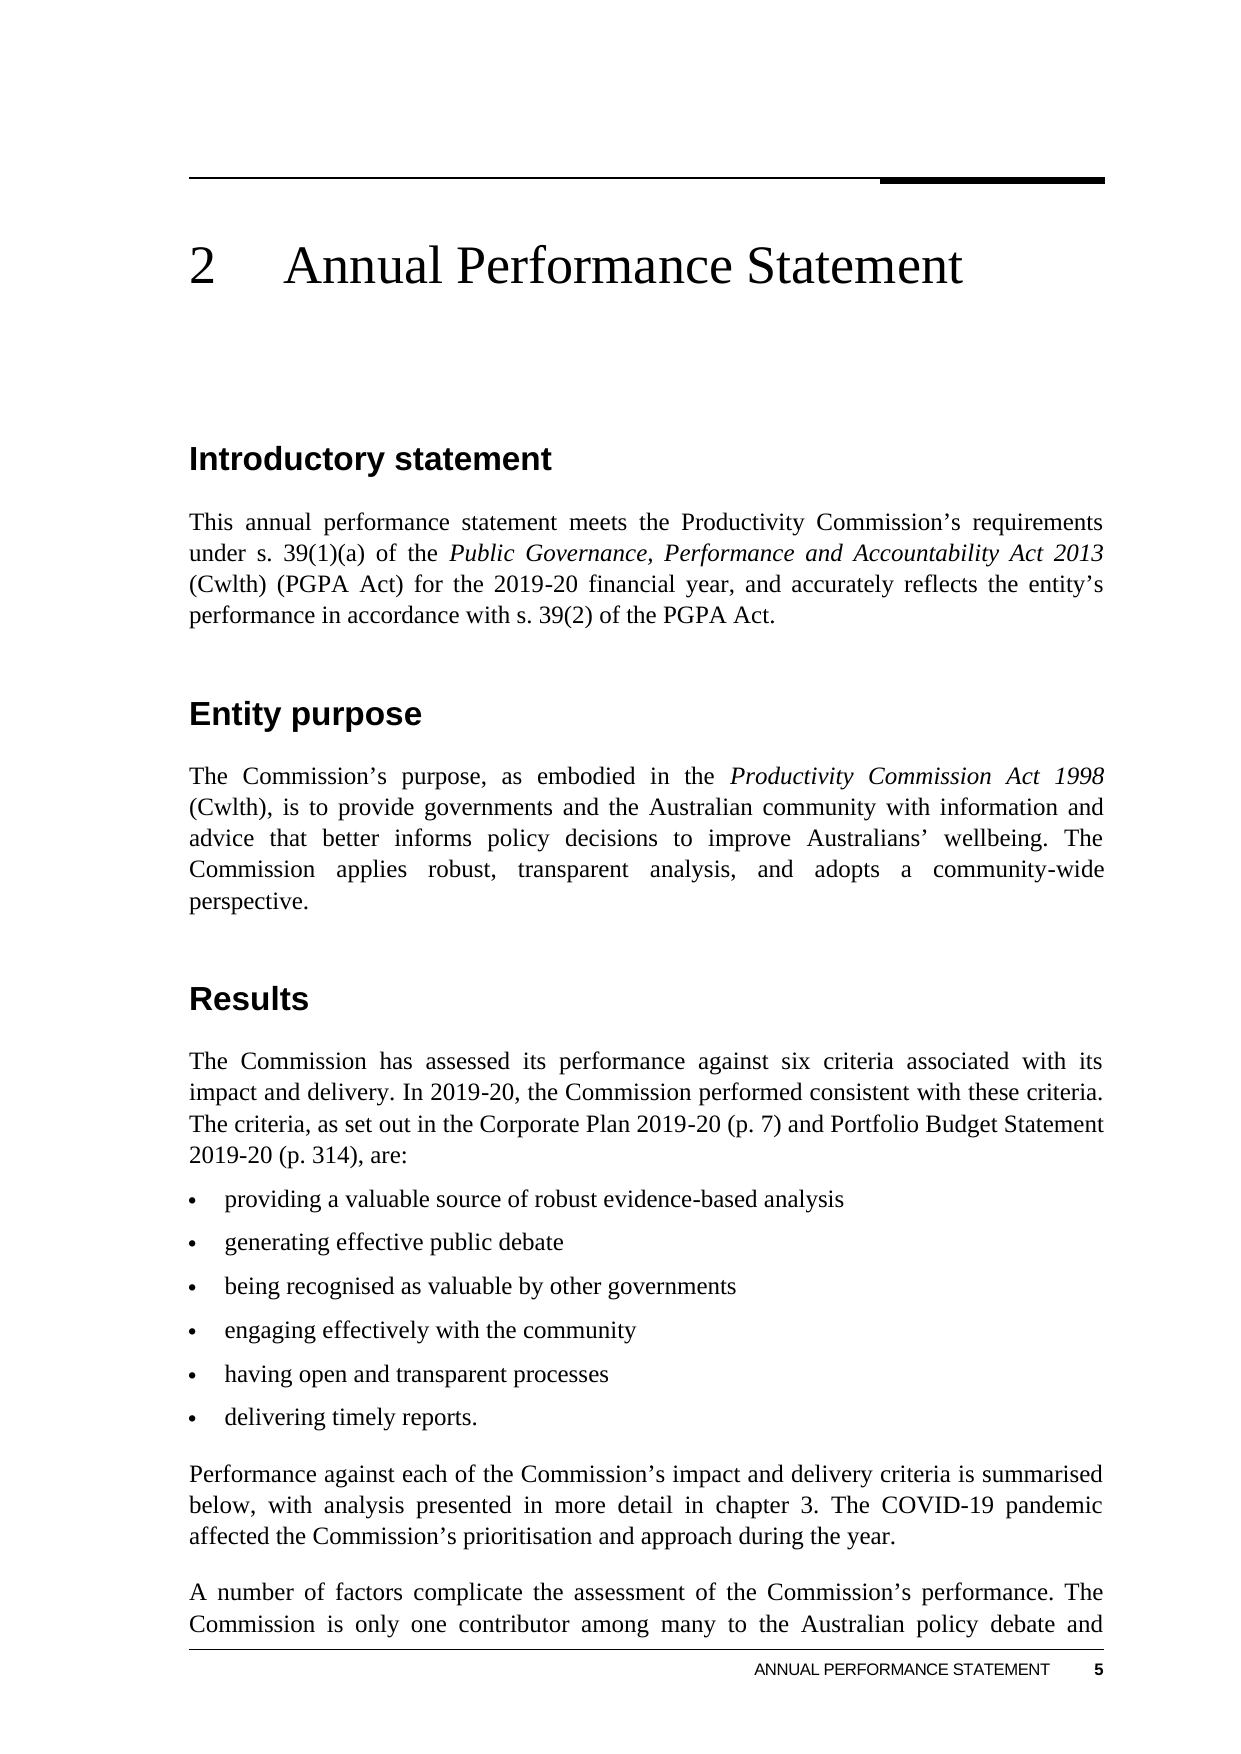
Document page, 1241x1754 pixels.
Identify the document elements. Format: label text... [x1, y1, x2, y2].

list generating effective public debate [189, 1225, 1104, 1256]
subtitle Entity purpose [189, 692, 1104, 733]
list delivering timely reports. [189, 1400, 1104, 1431]
subtitle Results [189, 977, 1104, 1019]
list having open and transparent processes [189, 1356, 1104, 1387]
list providing a valuable source of robust evidence‑based analysis [189, 1181, 1104, 1212]
list being recognised as valuable by other governments [189, 1269, 1104, 1300]
list engaging effectively with the community [189, 1312, 1104, 1344]
text This annual performance statement meets the Productivity Commission’s requirements under s. 39(1)(a) of the Public Governance, Performance and Accountability Act 2013 (Cwlth) (PGPA Act) for the 2019‑20 financial year, and accurately reflects the entity’s performance in accordance with s. 39(2) of the PGPA Act. [189, 504, 1104, 629]
text The Commission has assessed its performance against six criteria associated with its impact and delivery. In 2019‑20, the Commission performed consistent with these criteria. The criteria, as set out in the Corporate Plan 2019‑20 (p. 7) and Portfolio Budget Statement 2019‑20 (p. 314), are: [189, 1044, 1104, 1169]
subtitle Introductory statement [189, 437, 1104, 479]
text The Commission’s purpose, as embodied in the Productivity Commission Act 1998 (Cwlth), is to provide governments and the Australian community with information and advice that better informs policy decisions to improve Australians’ wellbeing. The Commission applies robust, transparent analysis, and adopts a community‑wide perspective. [189, 758, 1104, 914]
subtitle 2 Annual Performance Statement [189, 233, 1104, 296]
text Performance against each of the Commission’s impact and delivery criteria is summarised below, with analysis presented in more detail in chapter 3. The COVID-19 pandemic affected the Commission’s prioritisation and approach during the year. [189, 1456, 1104, 1550]
